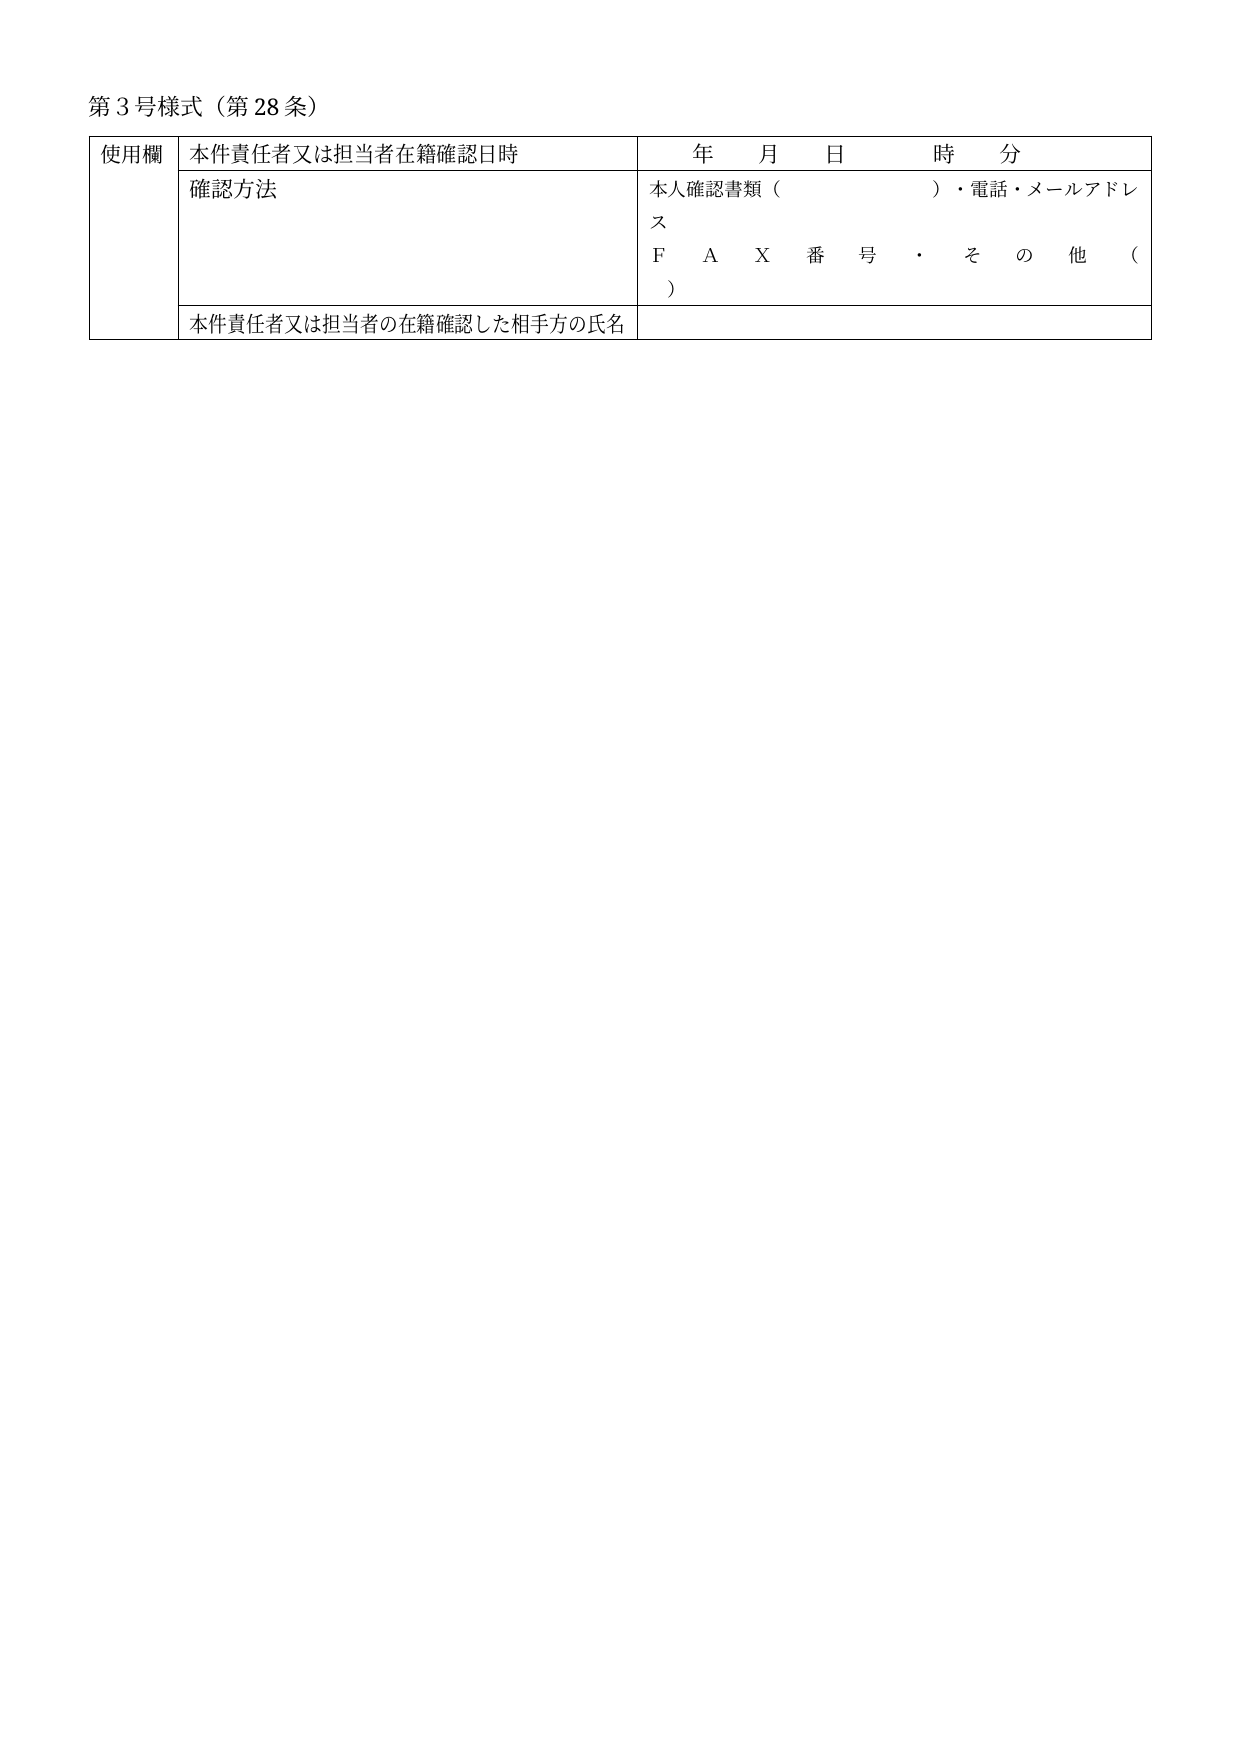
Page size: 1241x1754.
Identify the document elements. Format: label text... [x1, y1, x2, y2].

table_cell 本人確認書類（ ）・電話・メールアドレス ＦＡＸ番号・その他（ ） [638, 171, 1151, 305]
table_cell 本件責任者又は担当者の在籍確認した相手方の氏名 [179, 306, 637, 339]
table_cell 年 月 日 時 分 [638, 137, 1151, 170]
table_header 横浜市使用欄 [90, 137, 178, 339]
table_cell 確認方法 [179, 171, 637, 305]
table_cell 本件責任者又は担当者在籍確認日時 [179, 137, 637, 170]
table_cell [638, 306, 1151, 339]
